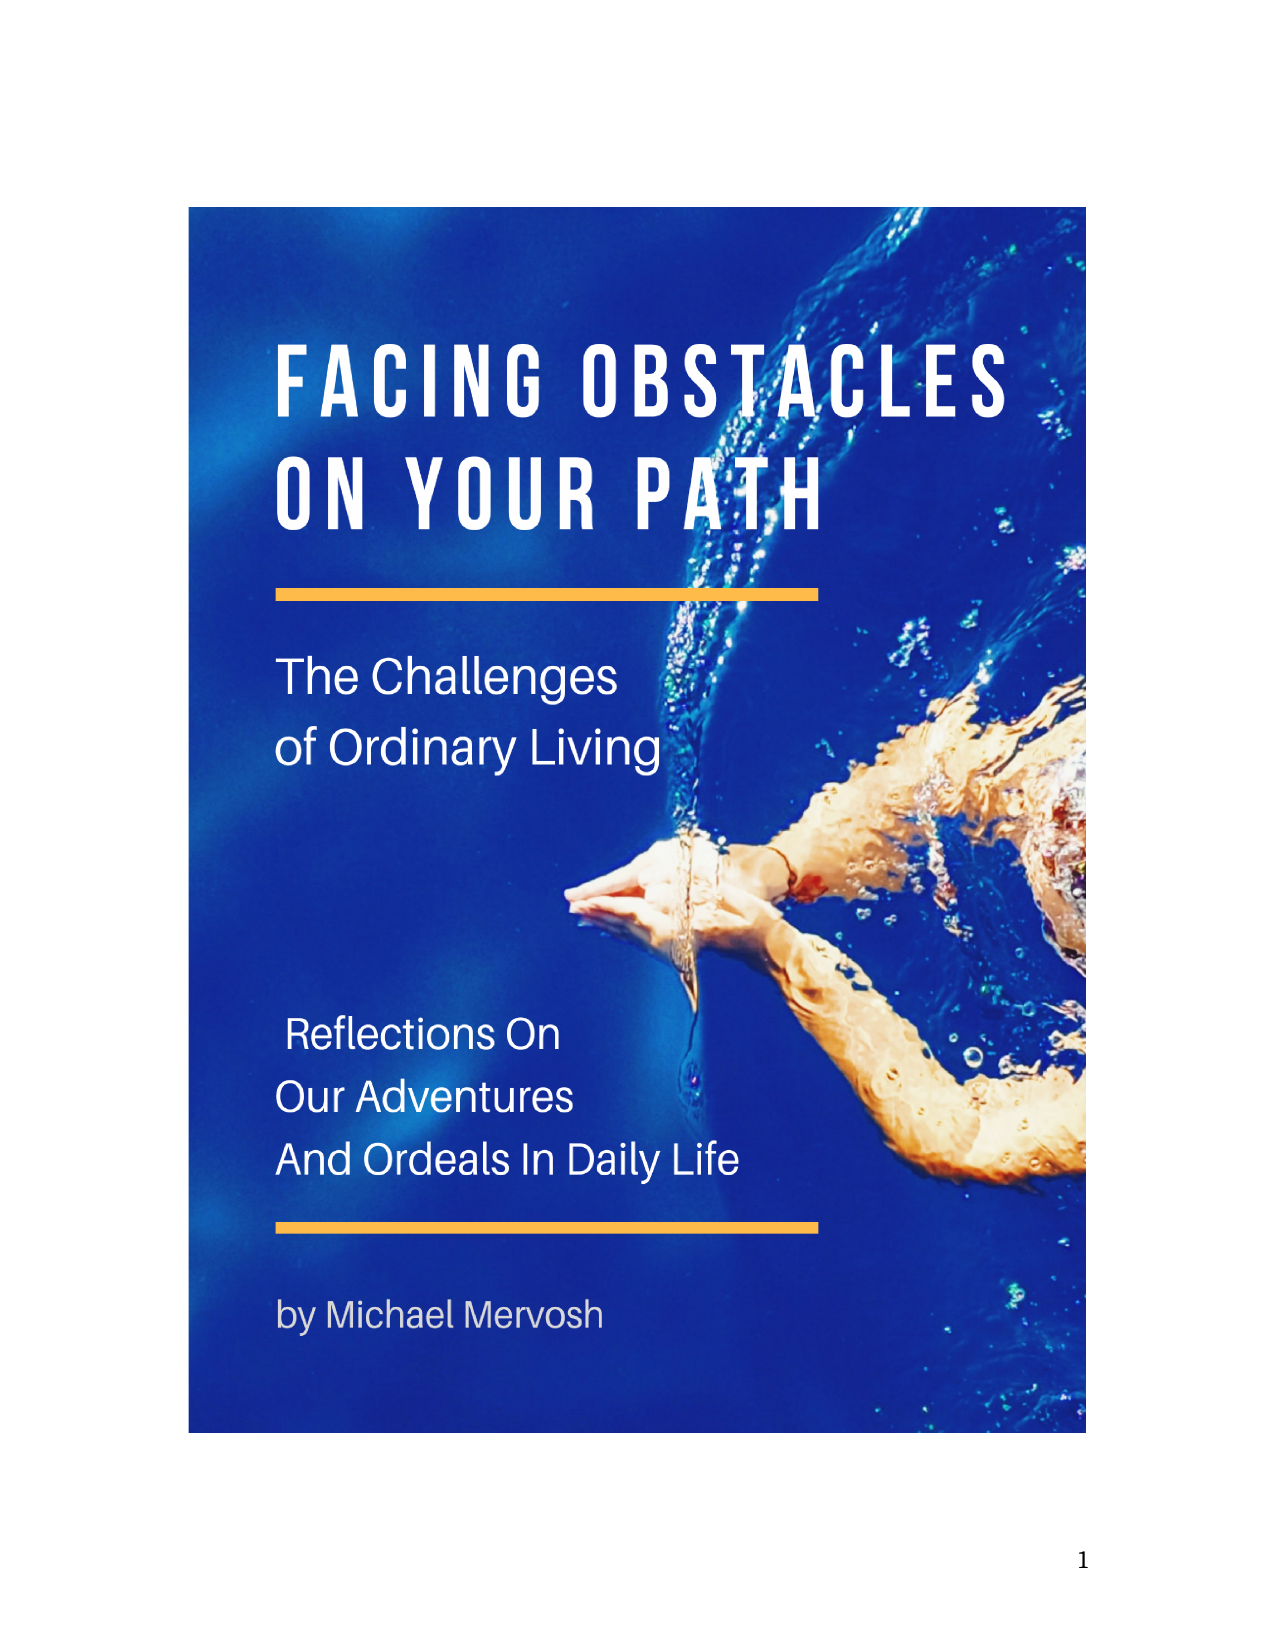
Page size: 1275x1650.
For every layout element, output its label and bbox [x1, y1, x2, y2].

picture [188, 207, 1087, 1433]
